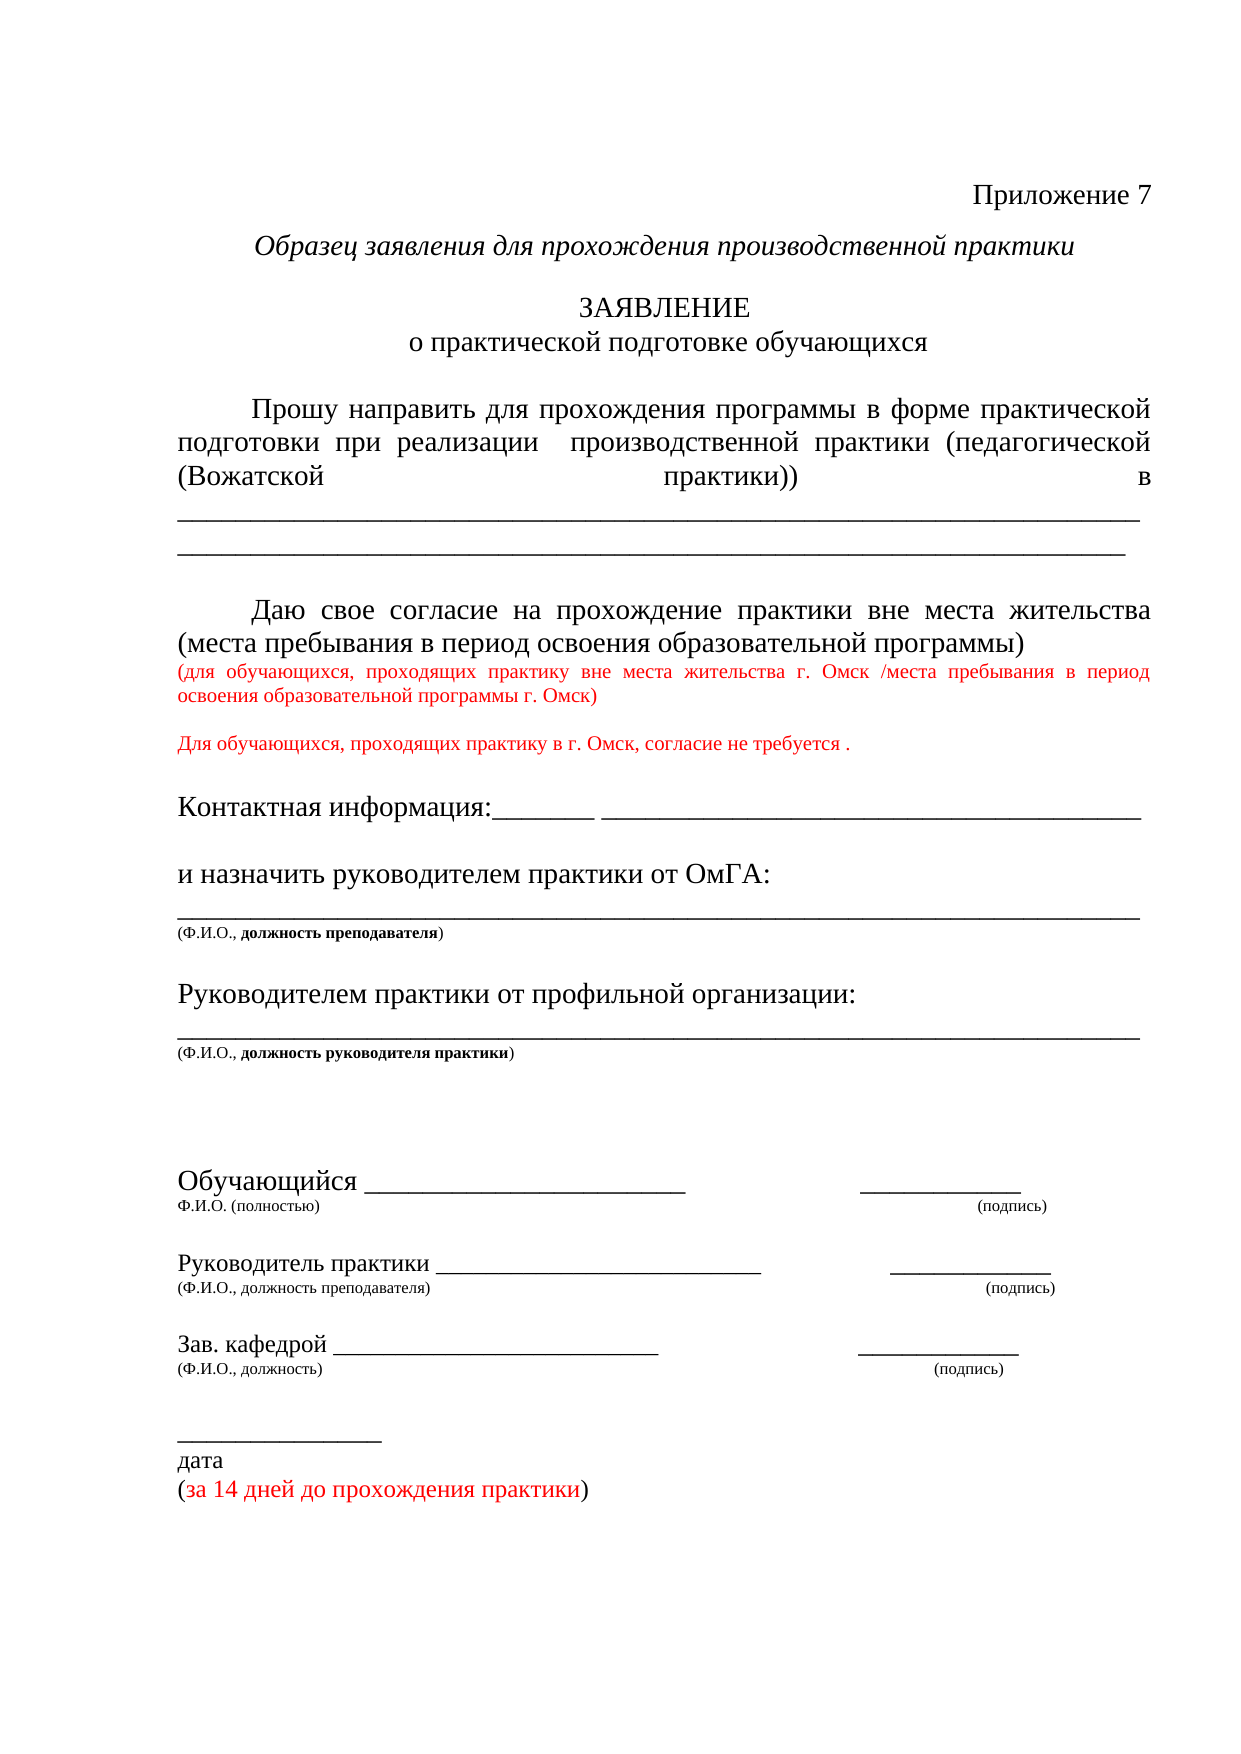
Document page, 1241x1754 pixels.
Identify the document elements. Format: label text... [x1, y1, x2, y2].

text о практической подготовке обучающихся [177, 324, 1152, 357]
text (Ф.И.О., должность) (подпись) [177, 1359, 1152, 1378]
text __________________________________________________________________ [177, 889, 1152, 923]
text Руководитель практики __________________________ ___________ [177, 1244, 1152, 1278]
text ЗАЯВЛЕНИЕ [177, 290, 1152, 324]
text (Ф.И.О., должность руководителя практики) [177, 1043, 1152, 1062]
text Для обучающихся, проходящих практику в г. Омск, согласие не требуется . [177, 731, 1152, 755]
text Ф.И.О. (полностью) (подпись) [177, 1196, 1152, 1215]
text __________________________________________________________________ [177, 1009, 1152, 1043]
text Контактная информация:_______ _____________________________________ [177, 789, 1152, 822]
text и назначить руководителем практики от ОмГА: [177, 856, 1152, 889]
text дата [177, 1445, 1152, 1474]
text Зав. кафедрой __________________________ ___________ [177, 1326, 1152, 1359]
text (Ф.И.О., должность преподавателя) (подпись) [177, 1278, 1152, 1297]
text Обучающийся ______________________ ___________ [177, 1163, 1152, 1196]
text ______________ [177, 1412, 1152, 1445]
text (Ф.И.О., должность преподавателя) [177, 923, 1152, 942]
text Образец заявления для прохождения производственной практики [177, 228, 1152, 261]
text (для обучающихся, проходящих практику вне места жительства г. Омск /места пребывания в период освоения образовательной программы г. Омск) [177, 659, 1152, 707]
text Приложение 7 [604, 177, 1152, 211]
text Прошу направить для прохождения программы в форме практической подготовки при реализации производственной практики (педагогической (Вожатской практики)) в ___________________________________________________________________________________________________________________________________ [177, 391, 1152, 558]
text Руководителем практики от профильной организации: [177, 976, 1152, 1009]
text (за 14 дней до прохождения практики) [177, 1474, 1152, 1503]
text Даю свое согласие на прохождение практики вне места жительства (места пребывания в период освоения образовательной программы) [177, 592, 1152, 659]
